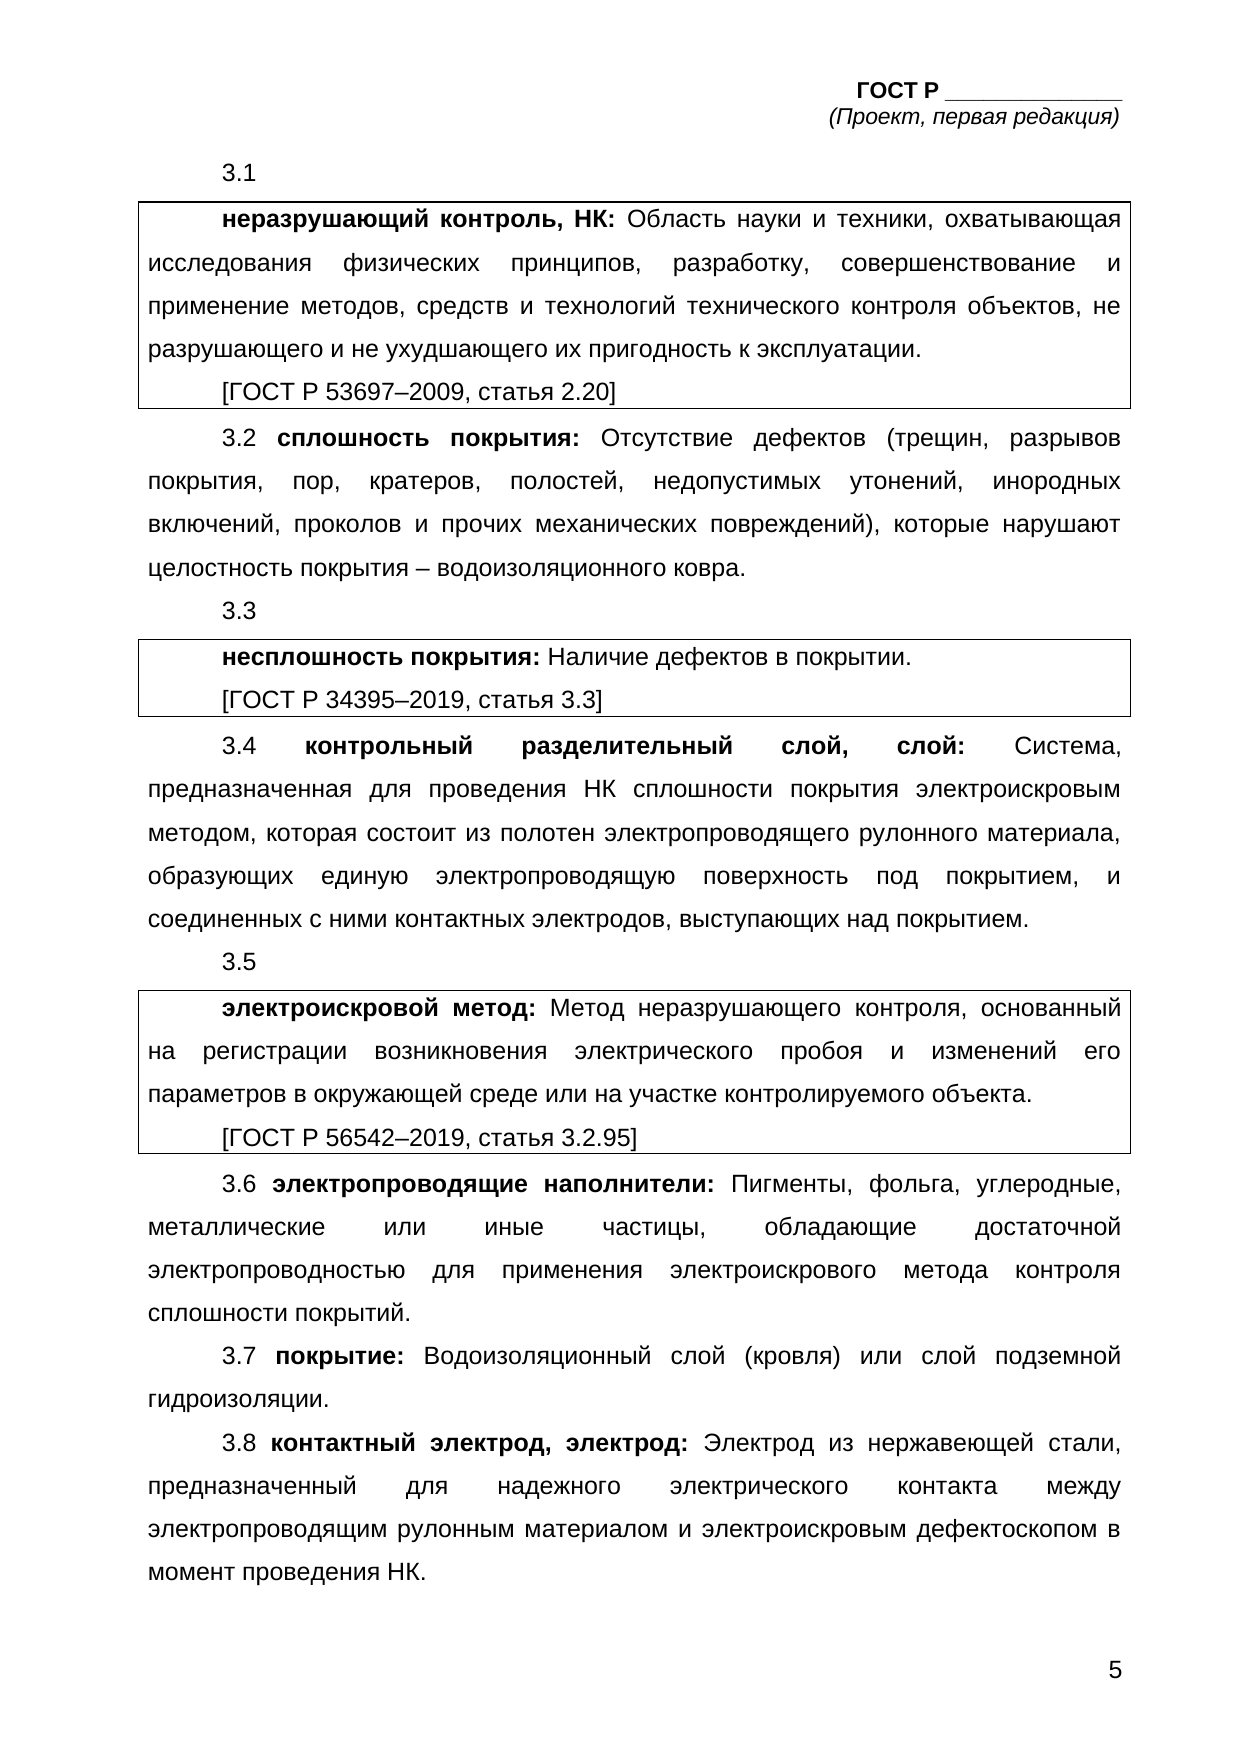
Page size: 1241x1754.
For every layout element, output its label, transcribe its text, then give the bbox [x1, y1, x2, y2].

text [ГОСТ Р 53697–2009, статья 2.20] [139, 374, 1130, 408]
text [ГОСТ Р 34395–2019, статья 3.3] [139, 682, 1130, 716]
text 3.5 [148, 947, 1122, 976]
text электроискровой метод: Метод неразрушающего контроля, основанный на регистрации возникновения электрического пробоя и изменений его параметров в окружающей среде или на участке контролируемого объекта. [139, 991, 1130, 1108]
text неразрушающий контроль, НК: Область науки и техники, охватывающая исследования физических принципов, разработку, совершенствование и применение методов, средств и технологий технического контроля объектов, не разрушающего и не ухудшающего их пригодность к эксплуатации. [139, 203, 1130, 363]
text 3.6 электропроводящие наполнители: Пигменты, фольга, углеродные, металлические или иные частицы, обладающие достаточной электропроводностью для применения электроискрового метода контроля сплошности покрытий. [148, 1169, 1122, 1327]
text 3.2 сплошность покрытия: Отсутствие дефектов (трещин, разрывов покрытия, пор, кратеров, полостей, недопустимых утонений, инородных включений, проколов и прочих механических повреждений), которые нарушают целостность покрытия – водоизоляционного ковра. [148, 423, 1122, 581]
text несплошность покрытия: Наличие дефектов в покрытии. [139, 640, 1130, 671]
text 3.1 [148, 158, 1122, 187]
text 3.7 покрытие: Водоизоляционный слой (кровля) или слой подземной гидроизоляции. [148, 1341, 1122, 1413]
text 3.8 контактный электрод, электрод: Электрод из нержавеющей стали, предназначенный для надежного электрического контакта между электропроводящим рулонным материалом и электроискровым дефектоскопом в момент проведения НК. [148, 1428, 1122, 1586]
text [ГОСТ Р 56542–2019, статья 3.2.95] [139, 1119, 1130, 1153]
text 3.4 контрольный разделительный слой, слой: Система, предназначенная для проведения НК сплошности покрытия электроискровым методом, которая состоит из полотен электропроводящего рулонного материала, образующих единую электропроводящую поверхность под покрытием, и соединенных с ними контактных электродов, выступающих над покрытием. [148, 731, 1122, 933]
text 3.3 [148, 596, 1122, 624]
